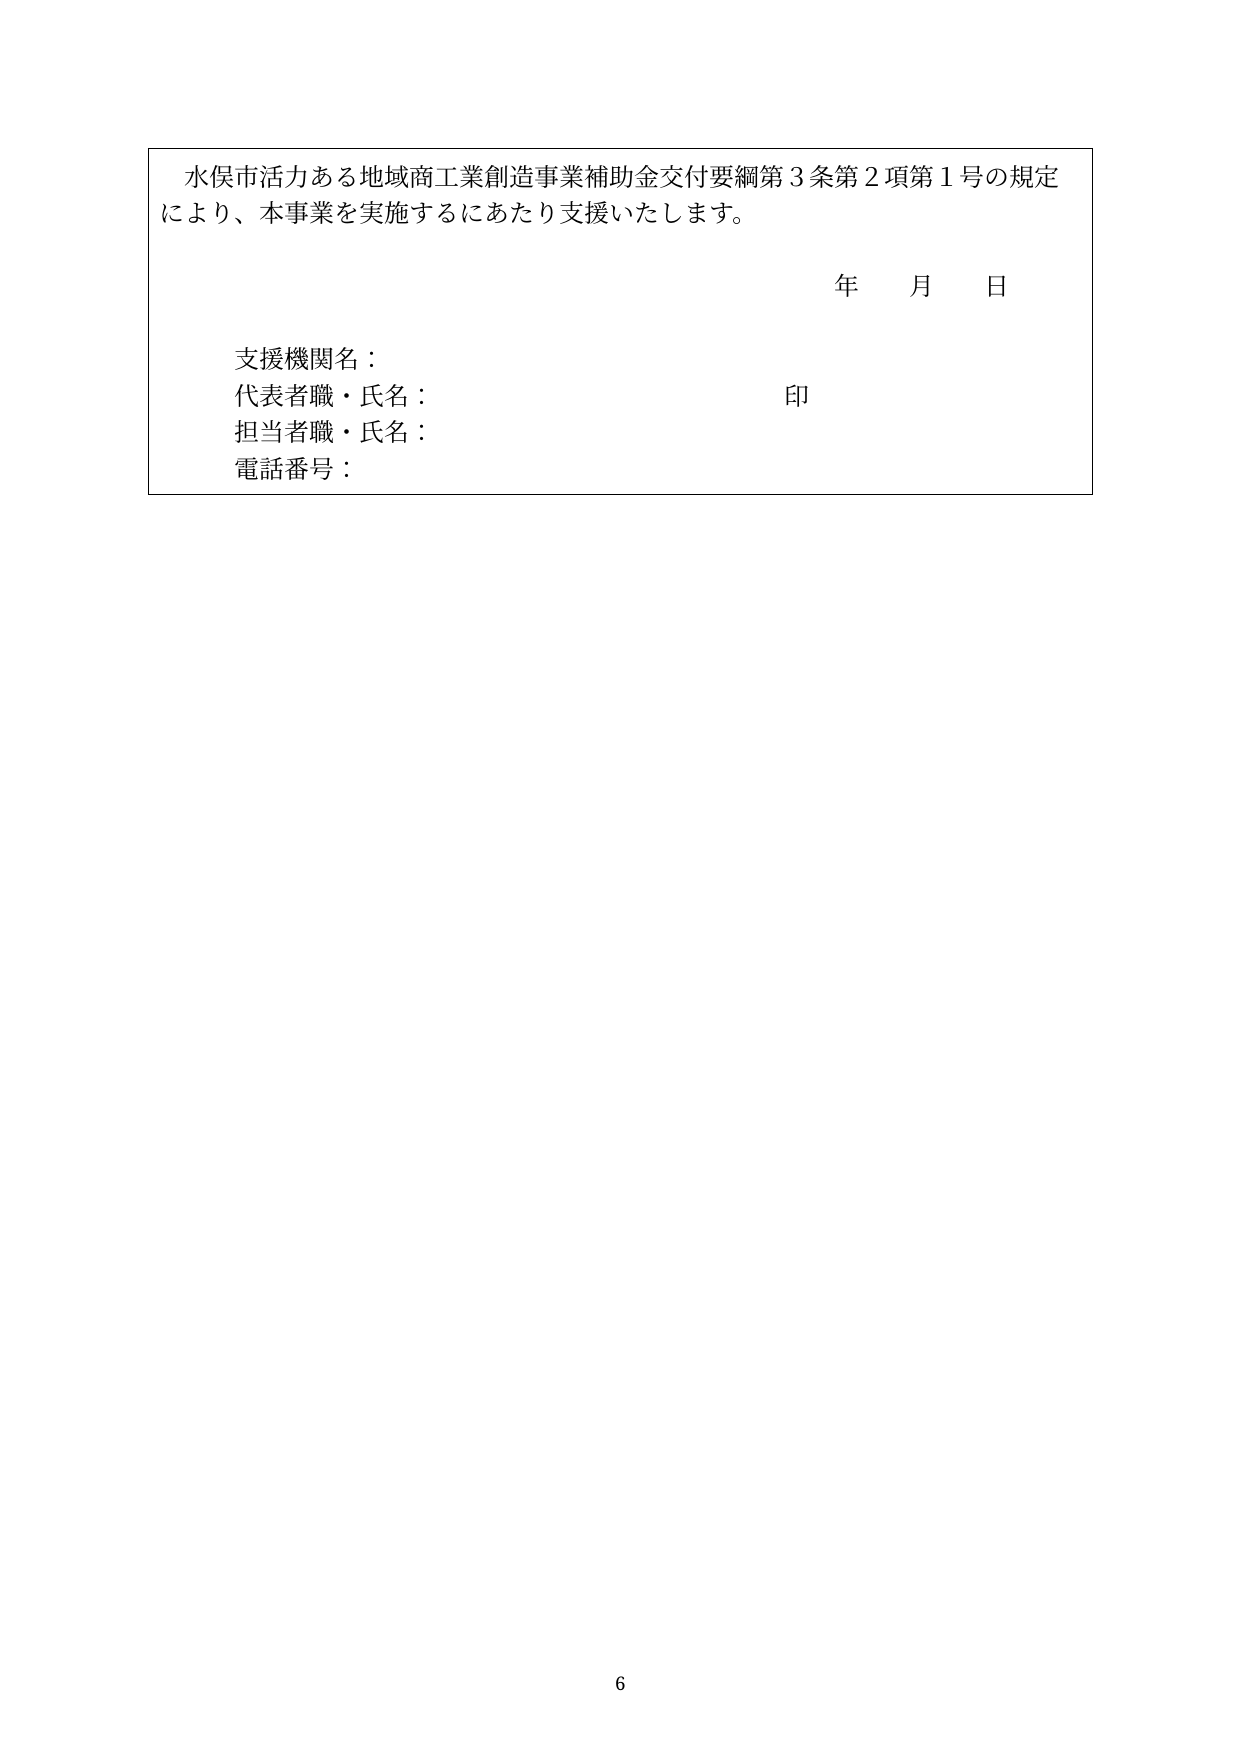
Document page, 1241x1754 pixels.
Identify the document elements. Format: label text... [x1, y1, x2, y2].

table_header 水俣市活力ある地域商工業創造事業補助金交付要綱第３条第２項第１号の規定により、本事業を実施するにあたり支援いたします。 年 月 日 支援機関名： 代表者職・氏名： 印 担当者職・氏名： 電話番号： [149, 149, 1092, 494]
